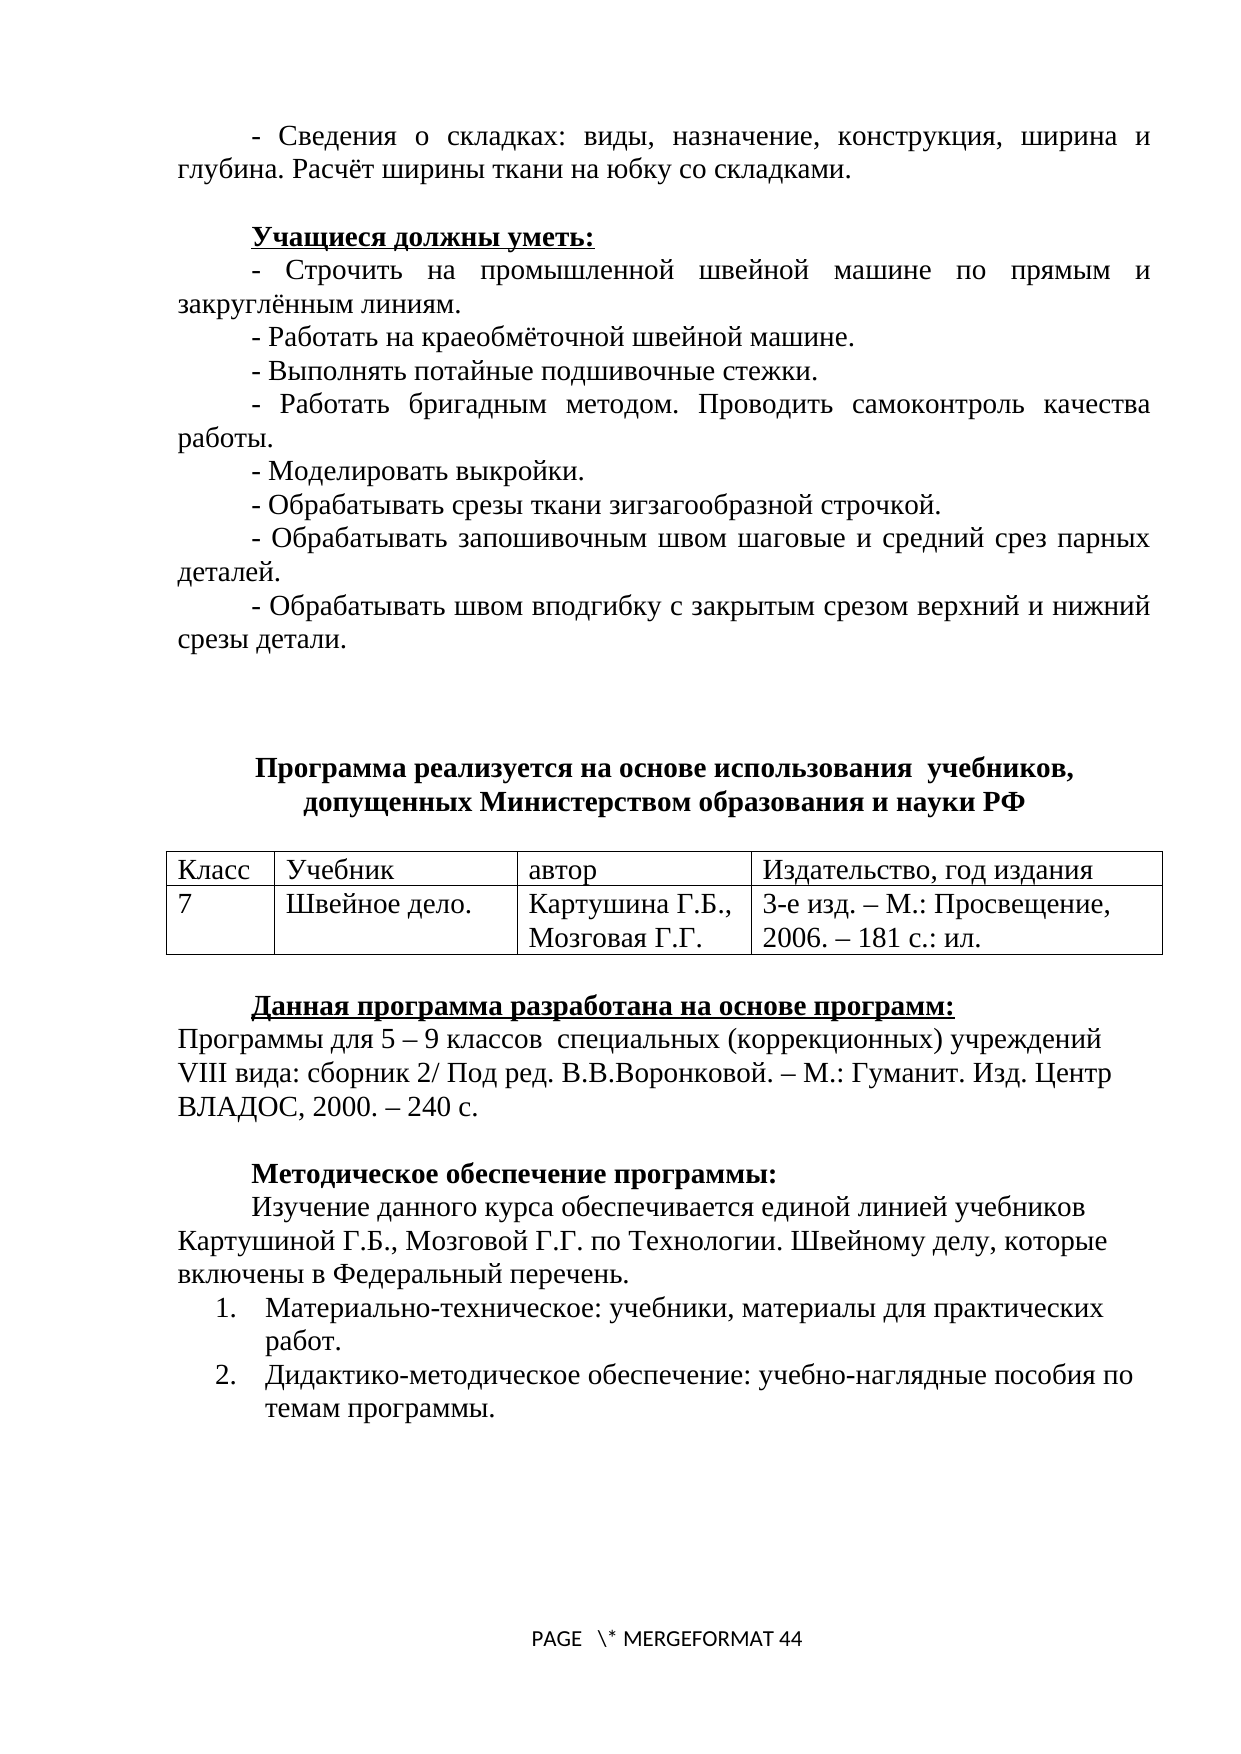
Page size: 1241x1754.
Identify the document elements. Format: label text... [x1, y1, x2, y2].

text - Сведения о складках: виды, назначение, конструкция, ширина и глубина. Расчёт ширины ткани на юбку со складками. [177, 118, 1152, 185]
text Учащиеся должны уметь: [177, 219, 1152, 252]
text - Строчить на промышленной швейной машине по прямым и закруглённым линиям. [177, 252, 1152, 319]
text Программа реализуется на основе использования учебников, [177, 750, 1152, 784]
table_header автор [518, 852, 751, 885]
text Методическое обеспечение программы: [177, 1156, 1152, 1189]
text Изучение данного курса обеспечивается единой линией учебников Картушиной Г.Б., Мозговой Г.Г. по Технологии. Швейному делу, которые включены в Федеральный перечень. [177, 1189, 1152, 1290]
text Программы для 5 – 9 классов специальных (коррекционных) учреждений VIII вида: сборник 2/ Под ред. В.В.Воронковой. – М.: Гуманит. Изд. Центр ВЛАДОС, 2000. – 240 с. [177, 1022, 1152, 1122]
text - Работать бригадным методом. Проводить самоконтроль качества работы. [177, 386, 1152, 453]
list Дидактико-методическое обеспечение: учебно-наглядные пособия по темам программы. [215, 1357, 1152, 1424]
table_cell 3-е изд. – М.: Просвещение, 2006. – 181 с.: ил. [752, 886, 1162, 953]
text - Обрабатывать срезы ткани зигзагообразной строчкой. [177, 487, 1152, 521]
table_header Издательство, год издания [752, 852, 1162, 885]
table_header Учебник [275, 852, 517, 885]
table_header Класс [167, 852, 274, 885]
text - Обрабатывать швом вподгибку с закрытым срезом верхний и нижний срезы детали. [177, 588, 1152, 655]
table_cell 7 [167, 886, 274, 953]
text - Обрабатывать запошивочным швом шаговые и средний срез парных деталей. [177, 521, 1152, 588]
table_cell Швейное дело. [275, 886, 517, 953]
text допущенных Министерством образования и науки РФ [177, 784, 1152, 817]
list Материально-техническое: учебники, материалы для практических работ. [215, 1290, 1152, 1357]
table_cell Картушина Г.Б., Мозговая Г.Г. [518, 886, 751, 953]
text - Работать на краеобмёточной швейной машине. [177, 319, 1152, 353]
text Данная программа разработана на основе программ: [177, 988, 1152, 1022]
text - Выполнять потайные подшивочные стежки. [177, 353, 1152, 386]
text - Моделировать выкройки. [177, 453, 1152, 487]
